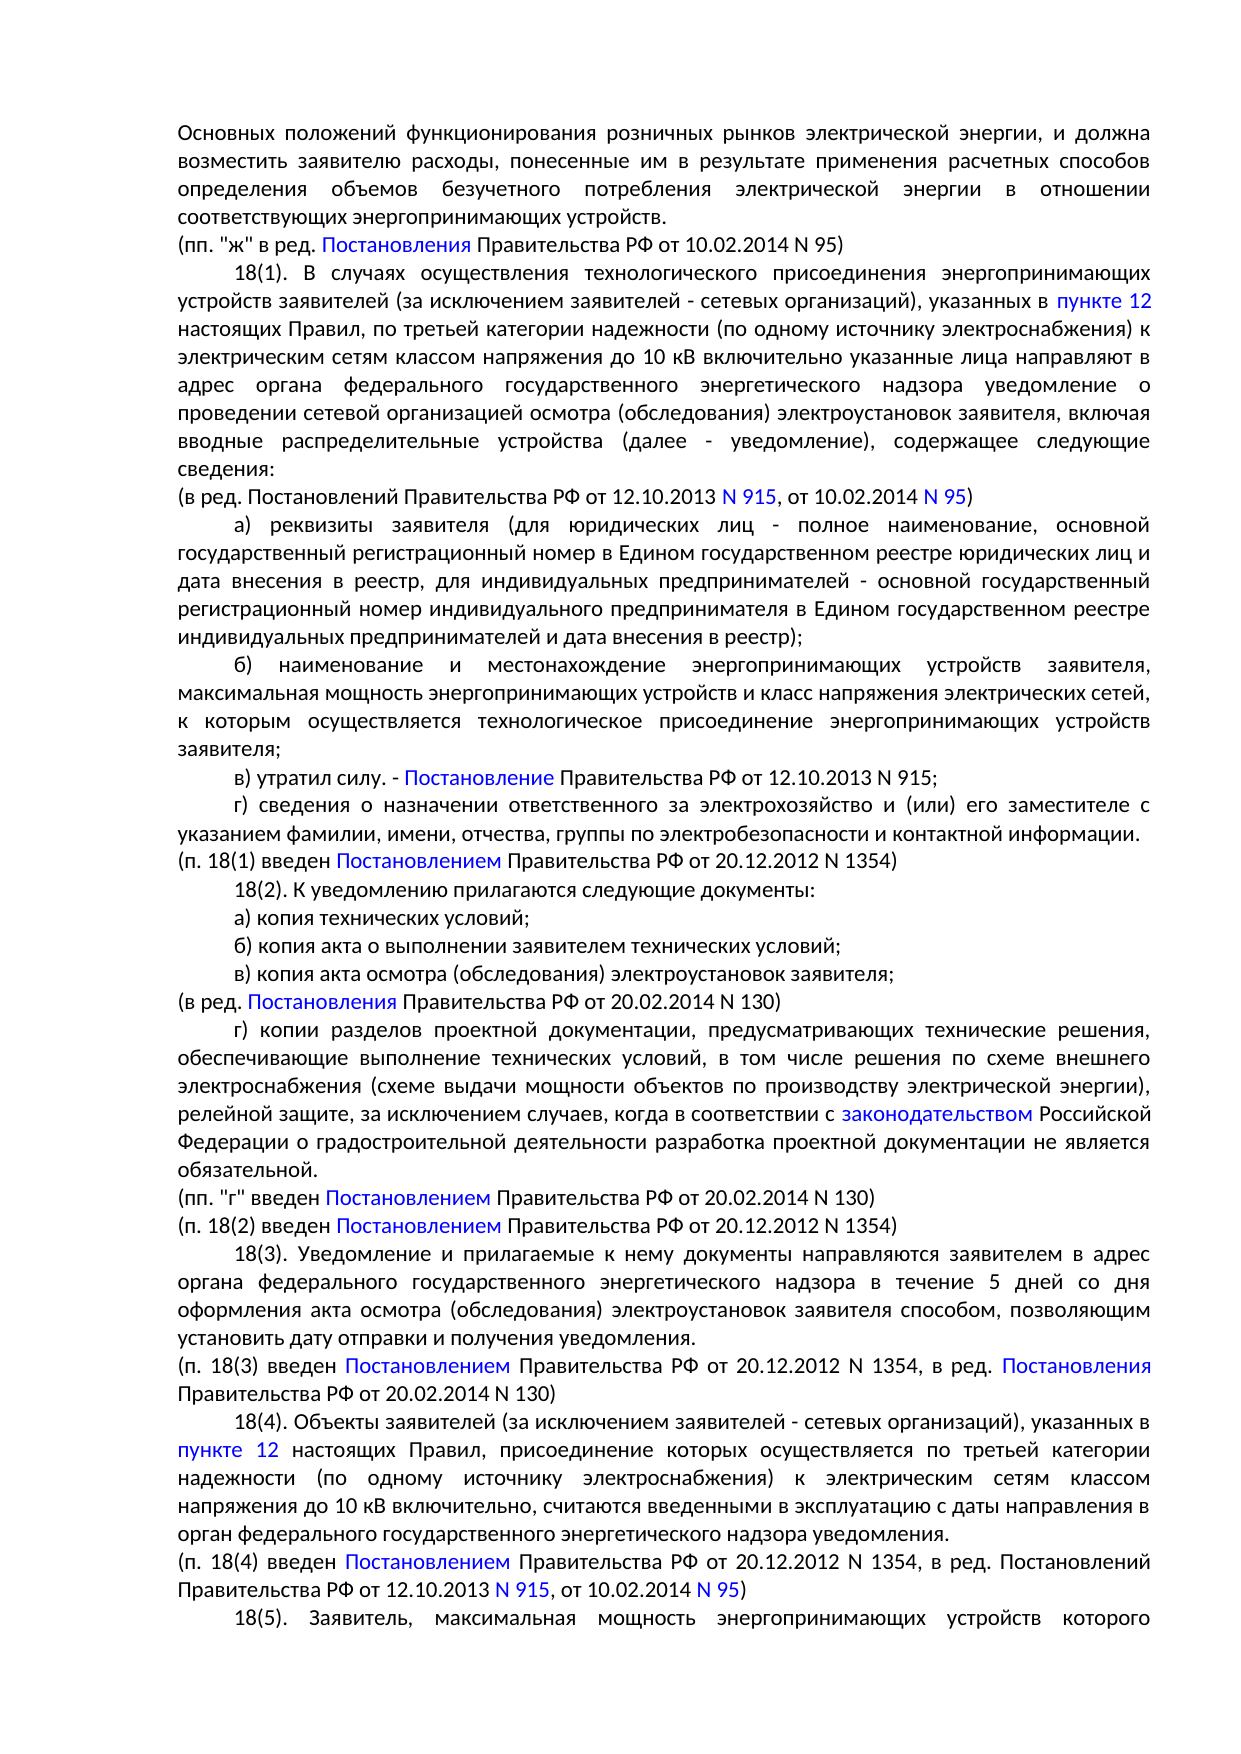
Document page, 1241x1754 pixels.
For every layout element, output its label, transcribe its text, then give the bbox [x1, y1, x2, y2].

text б) копия акта о выполнении заявителем технических условий; [177, 931, 1152, 959]
text 18(1). В случаях осуществления технологического присоединения энергопринимающих устройств заявителей (за исключением заявителей - сетевых организаций), указанных в пункте 12 настоящих Правил, по третьей категории надежности (по одному источнику электроснабжения) к электрическим сетям классом напряжения до 10 кВ включительно указанные лица направляют в адрес органа федерального государственного энергетического надзора уведомление о проведении сетевой организацией осмотра (обследования) электроустановок заявителя, включая вводные распределительные устройства (далее - уведомление), содержащее следующие сведения: [177, 258, 1152, 482]
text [177, 1603, 1152, 1631]
text (п. 18(3) введен Постановлением Правительства РФ от 20.12.2012 N 1354, в ред. Постановления Правительства РФ от 20.02.2014 N 130) [177, 1351, 1152, 1407]
text (пп. "ж" в ред. Постановления Правительства РФ от 10.02.2014 N 95) [177, 230, 1152, 258]
text г) сведения о назначении ответственного за электрохозяйство и (или) его заместителе с указанием фамилии, имени, отчества, группы по электробезопасности и контактной информации. [177, 791, 1152, 847]
text (п. 18(4) введен Постановлением Правительства РФ от 20.12.2012 N 1354, в ред. Постановлений Правительства РФ от 12.10.2013 N 915, от 10.02.2014 N 95) [177, 1547, 1152, 1603]
text в) утратил силу. - Постановление Правительства РФ от 12.10.2013 N 915; [177, 763, 1152, 791]
text (п. 18(2) введен Постановлением Правительства РФ от 20.12.2012 N 1354) [177, 1211, 1152, 1239]
text (пп. "г" введен Постановлением Правительства РФ от 20.02.2014 N 130) [177, 1183, 1152, 1211]
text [177, 118, 1152, 230]
text а) копия технических условий; [177, 903, 1152, 931]
text 18(3). Уведомление и прилагаемые к нему документы направляются заявителем в адрес органа федерального государственного энергетического надзора в течение 5 дней со дня оформления акта осмотра (обследования) электроустановок заявителя способом, позволяющим установить дату отправки и получения уведомления. [177, 1239, 1152, 1351]
text б) наименование и местонахождение энергопринимающих устройств заявителя, максимальная мощность энергопринимающих устройств и класс напряжения электрических сетей, к которым осуществляется технологическое присоединение энергопринимающих устройств заявителя; [177, 651, 1152, 763]
text (п. 18(1) введен Постановлением Правительства РФ от 20.12.2012 N 1354) [177, 847, 1152, 875]
text а) реквизиты заявителя (для юридических лиц - полное наименование, основной государственный регистрационный номер в Едином государственном реестре юридических лиц и дата внесения в реестр, для индивидуальных предпринимателей - основной государственный регистрационный номер индивидуального предпринимателя в Едином государственном реестре индивидуальных предпринимателей и дата внесения в реестр); [177, 510, 1152, 651]
text (в ред. Постановления Правительства РФ от 20.02.2014 N 130) [177, 987, 1152, 1015]
text в) копия акта осмотра (обследования) электроустановок заявителя; [177, 959, 1152, 987]
text 18(2). К уведомлению прилагаются следующие документы: [177, 875, 1152, 903]
text (в ред. Постановлений Правительства РФ от 12.10.2013 N 915, от 10.02.2014 N 95) [177, 482, 1152, 510]
text 18(4). Объекты заявителей (за исключением заявителей - сетевых организаций), указанных в пункте 12 настоящих Правил, присоединение которых осуществляется по третьей категории надежности (по одному источнику электроснабжения) к электрическим сетям классом напряжения до 10 кВ включительно, считаются введенными в эксплуатацию с даты направления в орган федерального государственного энергетического надзора уведомления. [177, 1407, 1152, 1547]
text г) копии разделов проектной документации, предусматривающих технические решения, обеспечивающие выполнение технических условий, в том числе решения по схеме внешнего электроснабжения (схеме выдачи мощности объектов по производству электрической энергии), релейной защите, за исключением случаев, когда в соответствии с законодательством Российской Федерации о градостроительной деятельности разработка проектной документации не является обязательной. [177, 1015, 1152, 1183]
